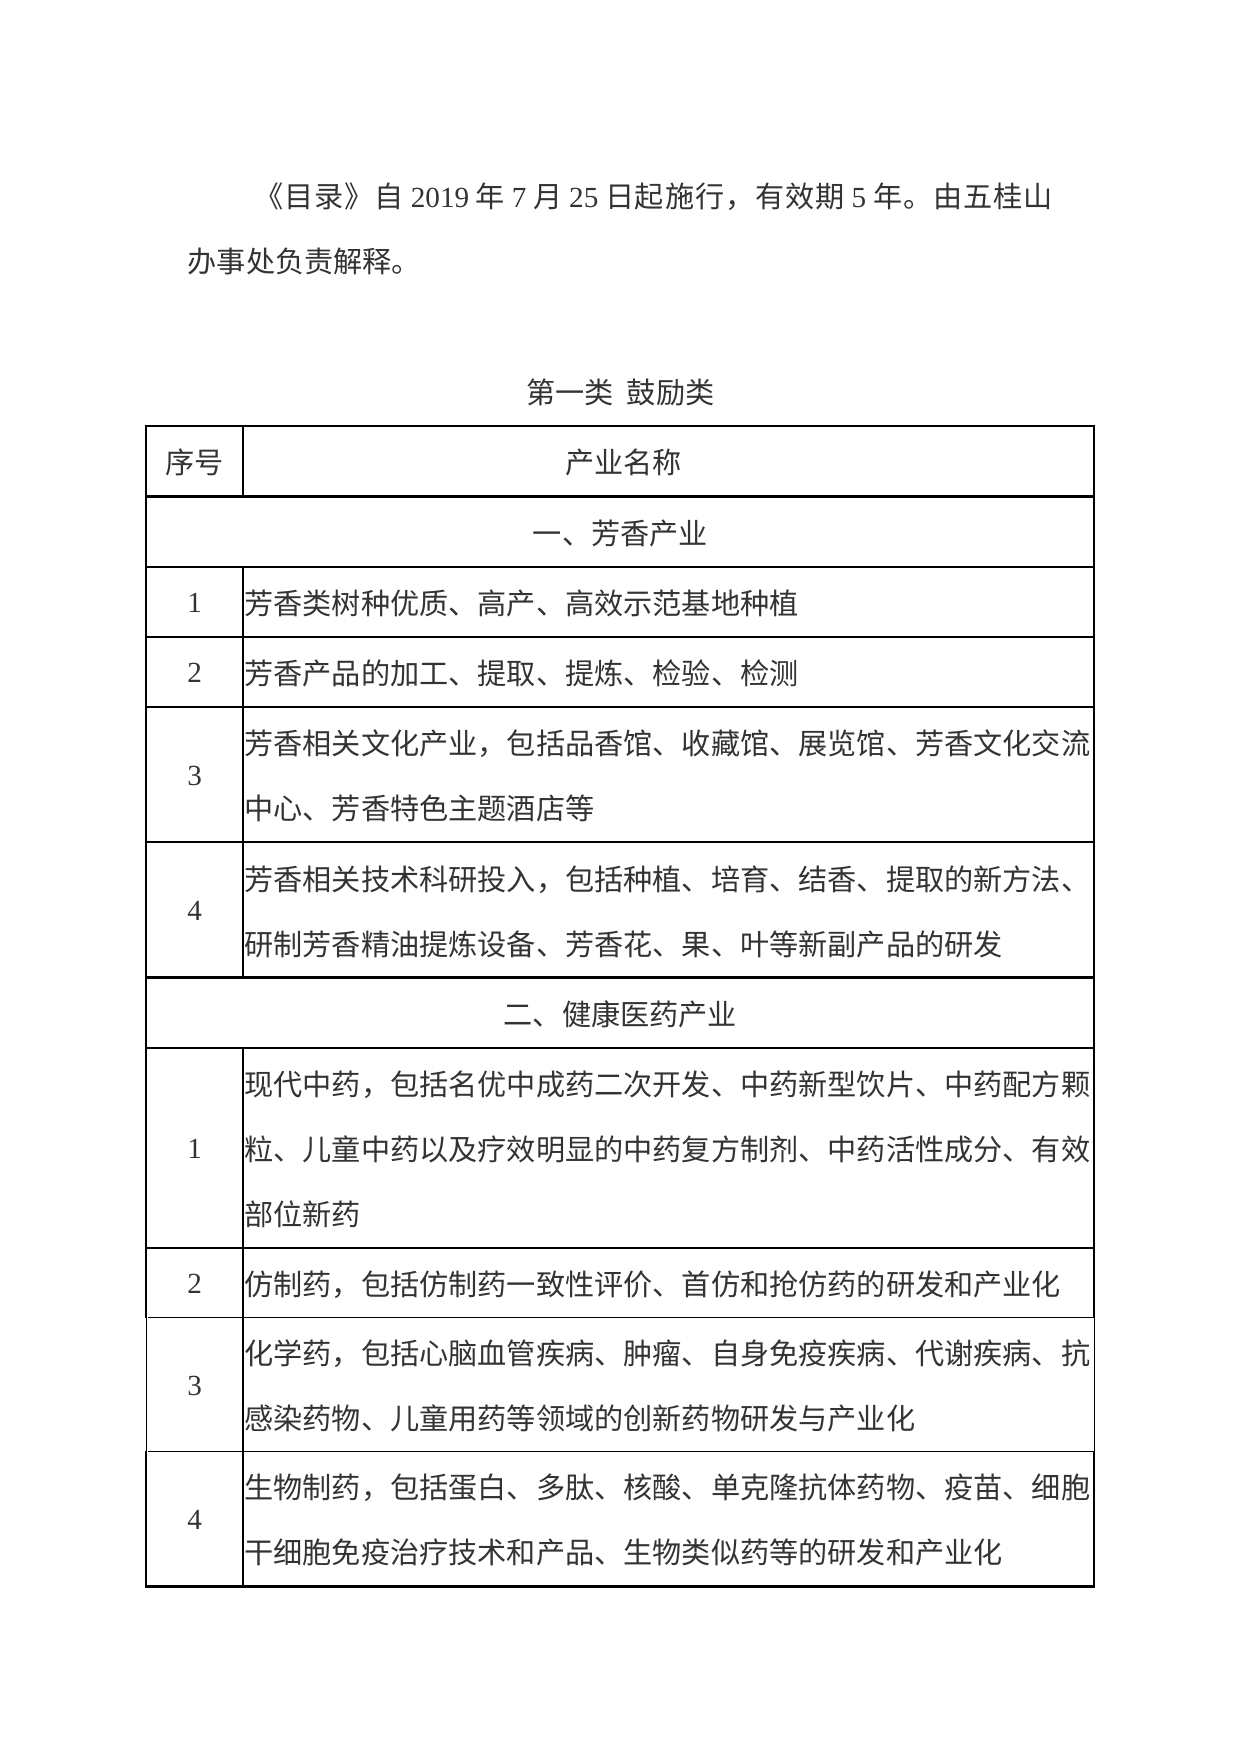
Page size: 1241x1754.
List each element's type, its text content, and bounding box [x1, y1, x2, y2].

table_cell 序号 [147, 427, 242, 495]
table_cell 芳香相关文化产业，包括品香馆、收藏馆、展览馆、芳香文化交流中心、芳香特色主题酒店等 [244, 708, 1093, 841]
table_header 第一类 鼓励类 [146, 357, 1094, 425]
table_cell 3 [147, 1318, 242, 1451]
table_cell 芳香相关技术科研投入，包括种植、培育、结香、提取的新方法、研制芳香精油提炼设备、芳香花、果、叶等新副产品的研发 [244, 843, 1093, 976]
table_cell 2 [147, 638, 242, 706]
table_cell 芳香类树种优质、高产、高效示范基地种植 [244, 568, 1093, 636]
table_cell 3 [147, 708, 242, 841]
table_cell 二、健康医药产业 [147, 979, 1093, 1047]
text 《目录》自2019年7月25日起施行，有效期5年。由五桂山办事处负责解释。 [187, 162, 1053, 292]
table_cell 4 [147, 1452, 242, 1585]
table_cell 产业名称 [244, 427, 1093, 495]
table_cell 现代中药，包括名优中成药二次开发、中药新型饮片、中药配方颗粒、儿童中药以及疗效明显的中药复方制剂、中药活性成分、有效部位新药 [244, 1049, 1093, 1247]
table_cell 一、芳香产业 [147, 498, 1093, 566]
table_cell 生物制药，包括蛋白、多肽、核酸、单克隆抗体药物、疫苗、细胞干细胞免疫治疗技术和产品、生物类似药等的研发和产业化 [244, 1452, 1093, 1585]
table_cell 化学药，包括心脑血管疾病、肿瘤、自身免疫疾病、代谢疾病、抗感染药物、儿童用药等领域的创新药物研发与产业化 [244, 1318, 1094, 1451]
table_cell 1 [147, 1049, 242, 1247]
table_cell 仿制药，包括仿制药一致性评价、首仿和抢仿药的研发和产业化 [244, 1249, 1093, 1317]
table_cell 2 [147, 1249, 242, 1317]
table_cell 4 [147, 843, 242, 976]
table_cell 芳香产品的加工、提取、提炼、检验、检测 [244, 638, 1093, 706]
table_cell 1 [147, 568, 242, 636]
